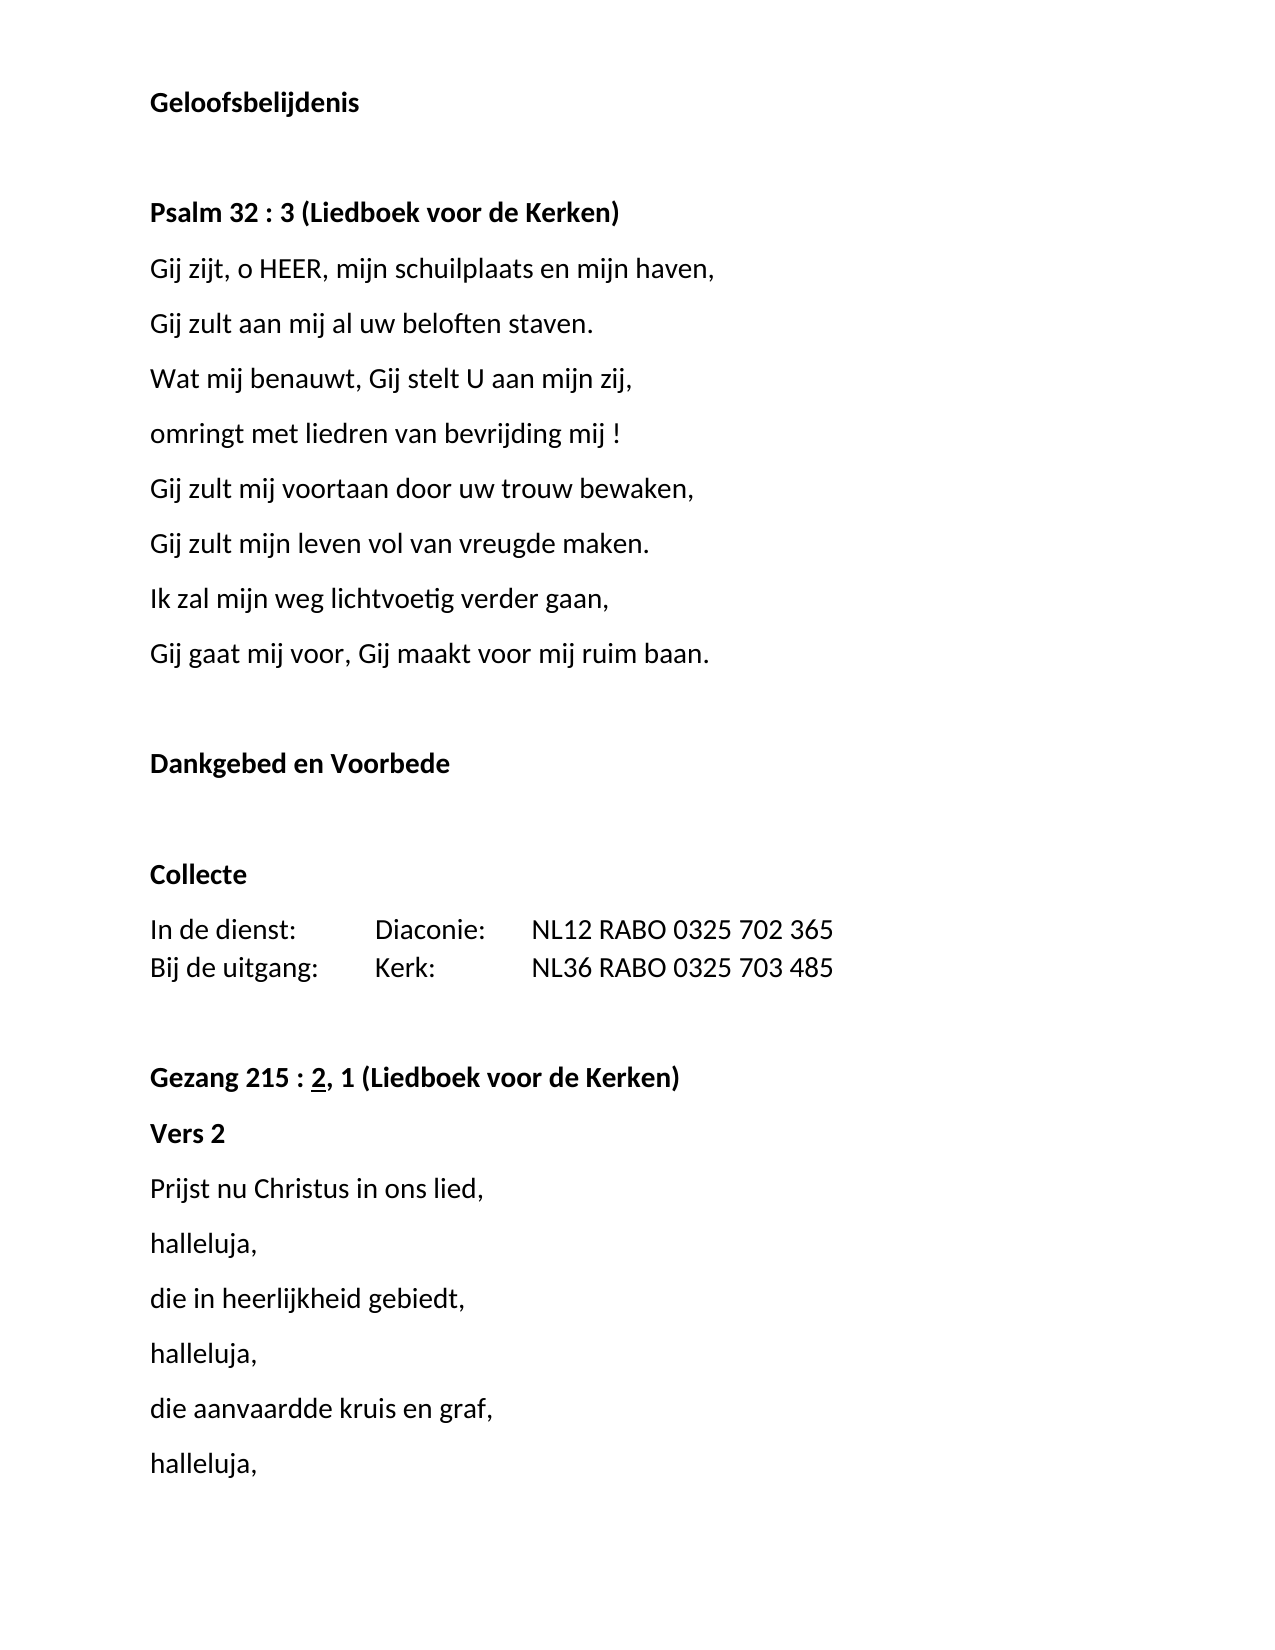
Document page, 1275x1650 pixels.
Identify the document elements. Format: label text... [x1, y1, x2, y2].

text Gezang 215 : 2, 1 (Liedboek voor de Kerken) [150, 1059, 1125, 1095]
text Ik zal mijn weg lichtvoetig verder gaan, [150, 580, 1125, 616]
text Gij zijt, o HEER, mijn schuilplaats en mijn haven, [150, 250, 1125, 285]
text Gij zult mijn leven vol van vreugde maken. [150, 525, 1125, 561]
text Dankgebed en Voorbede [150, 746, 1125, 781]
text Vers 2 [150, 1115, 1125, 1150]
text die aanvaardde kruis en graf, [150, 1390, 1125, 1426]
text halleluja, [150, 1225, 1125, 1261]
text halleluja, [150, 1335, 1125, 1371]
text Psalm 32 : 3 (Liedboek voor de Kerken) [150, 194, 1125, 230]
text die in heerlijkheid gebiedt, [150, 1280, 1125, 1316]
text Gij zult mij voortaan door uw trouw bewaken, [150, 470, 1125, 506]
text In de dienst: Diaconie: NL12 RABO 0325 702 365 Bij de uitgang: Kerk: NL36 RABO 0325 703 485 [150, 911, 1125, 985]
text Wat mij benauwt, Gij stelt U aan mijn zij, [150, 360, 1125, 396]
text omringt met liedren van bevrijding mij ! [150, 415, 1125, 451]
text Gij gaat mij voor, Gij maakt voor mij ruim baan. [150, 635, 1125, 671]
text halleluja, [150, 1445, 1125, 1481]
text Gij zult aan mij al uw beloften staven. [150, 305, 1125, 340]
text Geloofsbelijdenis [150, 84, 1125, 120]
text Collecte [150, 856, 1125, 891]
text Prijst nu Christus in ons lied, [150, 1170, 1125, 1205]
